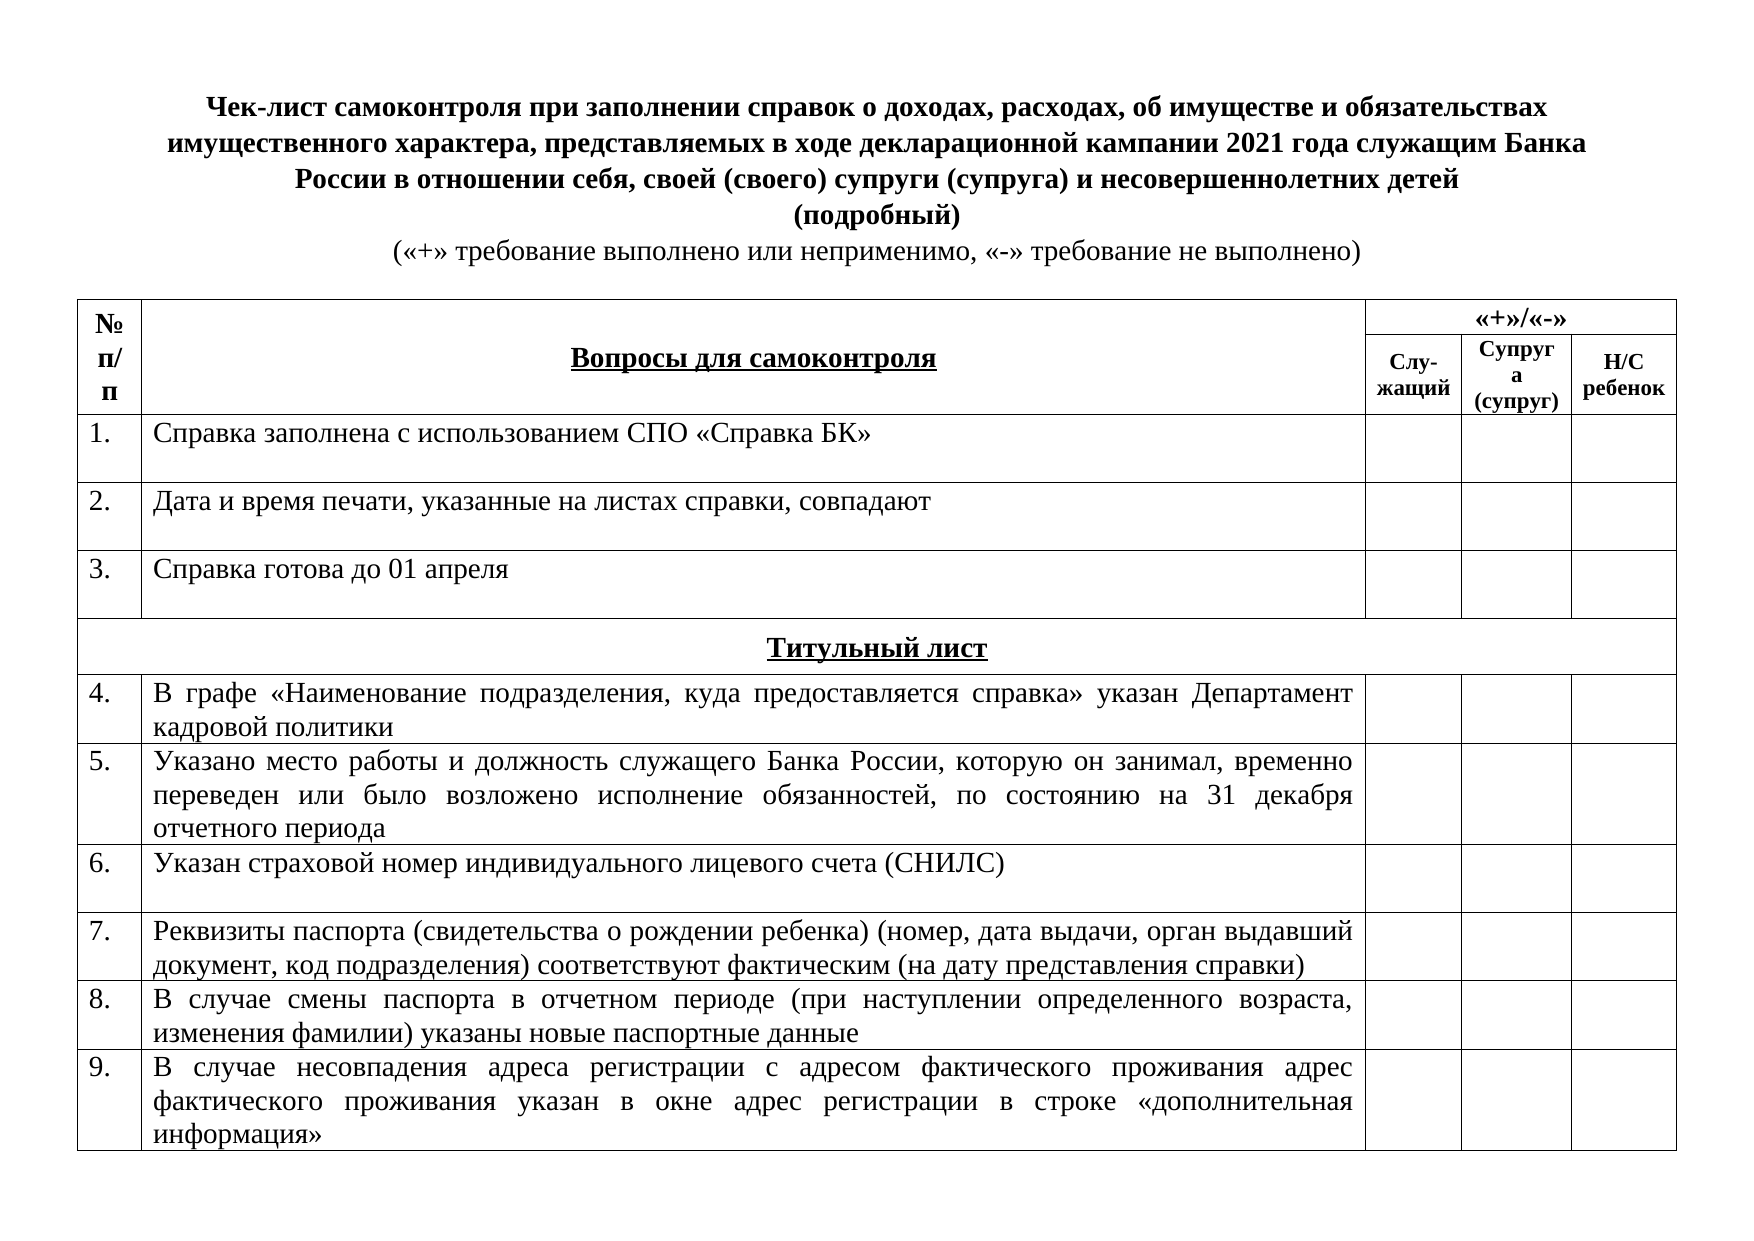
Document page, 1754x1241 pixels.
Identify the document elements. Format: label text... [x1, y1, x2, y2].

table_cell [1572, 913, 1676, 980]
table_cell [1366, 913, 1461, 980]
table_cell [1366, 551, 1461, 618]
table_cell [78, 483, 141, 550]
table_cell [1462, 415, 1571, 482]
table_cell [1572, 551, 1676, 618]
table_header № п/п [78, 300, 141, 414]
table_cell [1462, 744, 1571, 844]
table_cell Слу-жащий [1366, 335, 1461, 414]
table_cell Указан страховой номер индивидуального лицевого счета (СНИЛС) [142, 845, 1365, 912]
text (подробный) [118, 197, 1636, 231]
table_cell [1462, 981, 1571, 1048]
table_cell [1366, 845, 1461, 912]
table_cell [78, 1050, 141, 1150]
text («+» требование выполнено или неприменимо, «-» требование не выполнено) [118, 233, 1636, 267]
table_cell [1366, 1050, 1461, 1150]
table_cell [78, 981, 141, 1048]
table_cell [1462, 483, 1571, 550]
table_cell Справка заполнена с использованием СПО «Справка БК» [142, 415, 1365, 482]
table_cell [78, 744, 141, 844]
table_cell [1462, 913, 1571, 980]
table_cell [1462, 1050, 1571, 1150]
table_cell [1462, 675, 1571, 742]
table_cell Н/С ребенок [1572, 335, 1676, 414]
table_cell [1366, 415, 1461, 482]
table_header «+»/«-» [1366, 300, 1676, 333]
table_cell [1572, 675, 1676, 742]
table_cell [1366, 744, 1461, 844]
table_cell Справка готова до 01 апреля [142, 551, 1365, 618]
table_cell [1572, 415, 1676, 482]
table_cell Реквизиты паспорта (свидетельства о рождении ребенка) (номер, дата выдачи, орган выдавший документ, код подразделения) соответствуют фактическим (на дату представления справки) [142, 913, 1365, 980]
table_header Вопросы для самоконтроля [142, 300, 1365, 414]
table_cell [1462, 845, 1571, 912]
table_cell В случае смены паспорта в отчетном периоде (при наступлении определенного возраста, изменения фамилии) указаны новые паспортные данные [142, 981, 1365, 1048]
table_cell [78, 415, 141, 482]
table_cell Титульный лист [78, 619, 1676, 674]
table_cell [1366, 483, 1461, 550]
table_cell [78, 913, 141, 980]
table_cell [1366, 675, 1461, 742]
table_cell Дата и время печати, указанные на листах справки, совпадают [142, 483, 1365, 550]
table_cell [1572, 744, 1676, 844]
text Чек-лист самоконтроля при заполнении справок о доходах, расходах, об имуществе и обязательствах имущественного характера, представляемых в ходе декларационной кампании 2021 года служащим Банка России в отношении себя, своей (своего) супруги (супруга) и несовершеннолетних детей [118, 89, 1636, 194]
table_cell [1366, 981, 1461, 1048]
table_cell [1572, 1050, 1676, 1150]
table_cell Указано место работы и должность служащего Банка России, которую он занимал, временно переведен или было возложено исполнение обязанностей, по состоянию на 31 декабря отчетного периода [142, 744, 1365, 844]
table_cell [78, 675, 141, 742]
table_cell [1462, 551, 1571, 618]
table_cell В графе «Наименование подразделения, куда предоставляется справка» указан Департамент кадровой политики [142, 675, 1365, 742]
table_cell [1572, 981, 1676, 1048]
table_cell [78, 845, 141, 912]
table_cell [1572, 845, 1676, 912]
table_cell Супруга (супруг) [1462, 335, 1571, 414]
table_cell В случае несовпадения адреса регистрации с адресом фактического проживания адрес фактического проживания указан в окне адрес регистрации в строке «дополнительная информация» [142, 1050, 1365, 1150]
table_cell [1572, 483, 1676, 550]
table_cell [78, 551, 141, 618]
